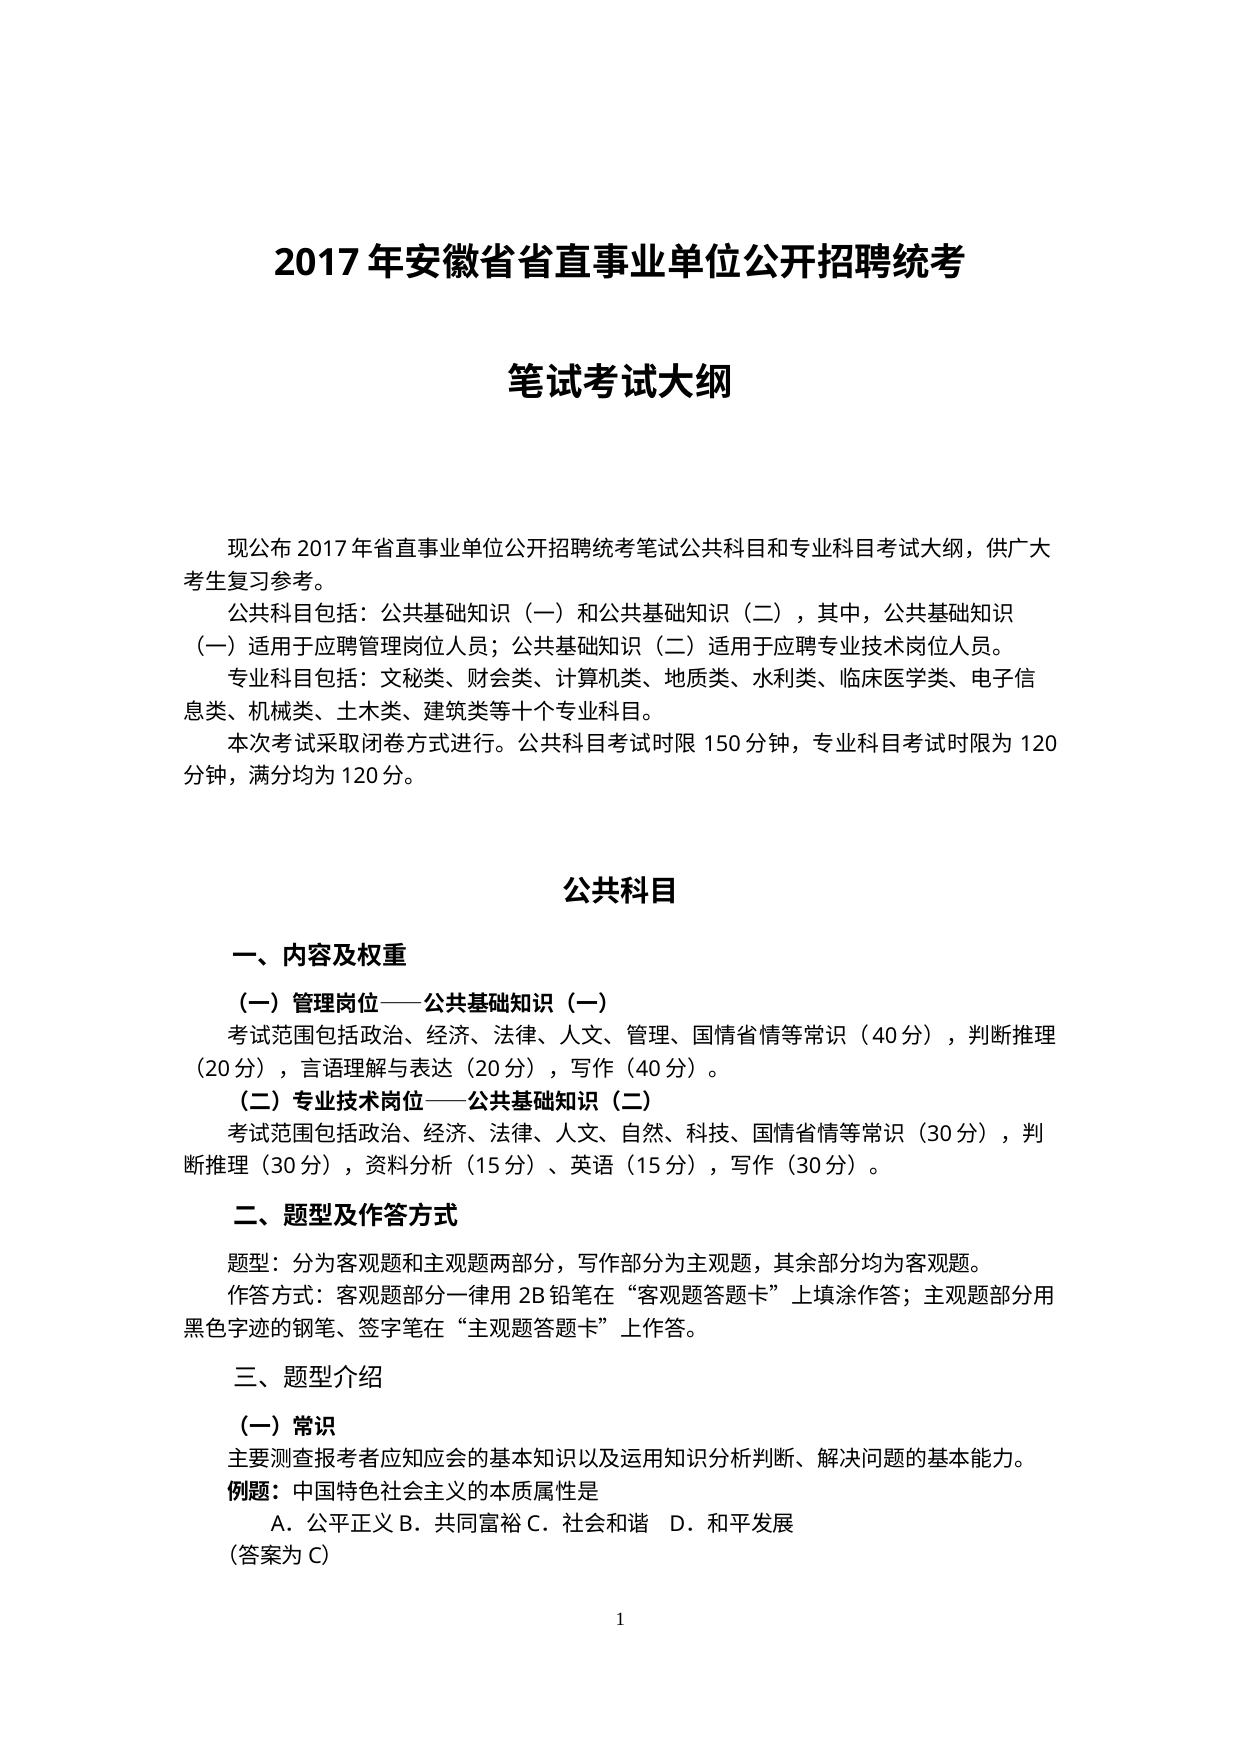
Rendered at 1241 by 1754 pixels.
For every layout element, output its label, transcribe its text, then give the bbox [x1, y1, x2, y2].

text 专业科目包括：文秘类、财会类、计算机类、地质类、水利类、临床医学类、电子信息类、机械类、土木类、建筑类等十个专业科目。 [183, 661, 1057, 726]
text 2017年安徽省省直事业单位公开招聘统考 [183, 227, 1057, 292]
text 考试范围包括政治、经济、法律、人文、自然、科技、国情省情等常识（30分），判断推理（30分），资料分析（15分）、英语（15分），写作（30分）。 [183, 1116, 1057, 1181]
text 三、题型介绍 [183, 1343, 1057, 1408]
text （一）管理岗位——公共基础知识（一） [183, 986, 1057, 1018]
text A．公平正义B．共同富裕C．社会和谐 D．和平发展 [183, 1506, 1057, 1538]
text 作答方式：客观题部分一律用2B铅笔在“客观题答题卡”上填涂作答；主观题部分用黑色字迹的钢笔、签字笔在“主观题答题卡”上作答。 [183, 1278, 1057, 1343]
text 主要测查报考者应知应会的基本知识以及运用知识分析判断、解决问题的基本能力。 [183, 1441, 1057, 1473]
text （二）专业技术岗位——公共基础知识（二） [183, 1083, 1057, 1116]
text 二、题型及作答方式 [183, 1181, 1057, 1246]
text 考试范围包括政治、经济、法律、人文、管理、国情省情等常识（40分），判断推理（20分），言语理解与表达（20分），写作（40分）。 [183, 1018, 1057, 1083]
text 本次考试采取闭卷方式进行。公共科目考试时限150分钟，专业科目考试时限为120分钟，满分均为120分。 [183, 726, 1057, 791]
text 例题：中国特色社会主义的本质属性是 [183, 1473, 1057, 1506]
text （一）常识 [183, 1408, 1057, 1441]
text 公共科目包括：公共基础知识（一）和公共基础知识（二），其中，公共基础知识（一）适用于应聘管理岗位人员；公共基础知识（二）适用于应聘专业技术岗位人员。 [183, 596, 1057, 661]
text 一、内容及权重 [183, 921, 1057, 986]
text 笔试考试大纲 [183, 346, 1057, 411]
text 公共科目 [183, 856, 1057, 921]
text （答案为C） [183, 1538, 1057, 1571]
text 现公布2017年省直事业单位公开招聘统考笔试公共科目和专业科目考试大纲，供广大考生复习参考。 [183, 531, 1057, 596]
text 题型：分为客观题和主观题两部分，写作部分为主观题，其余部分均为客观题。 [183, 1246, 1057, 1278]
